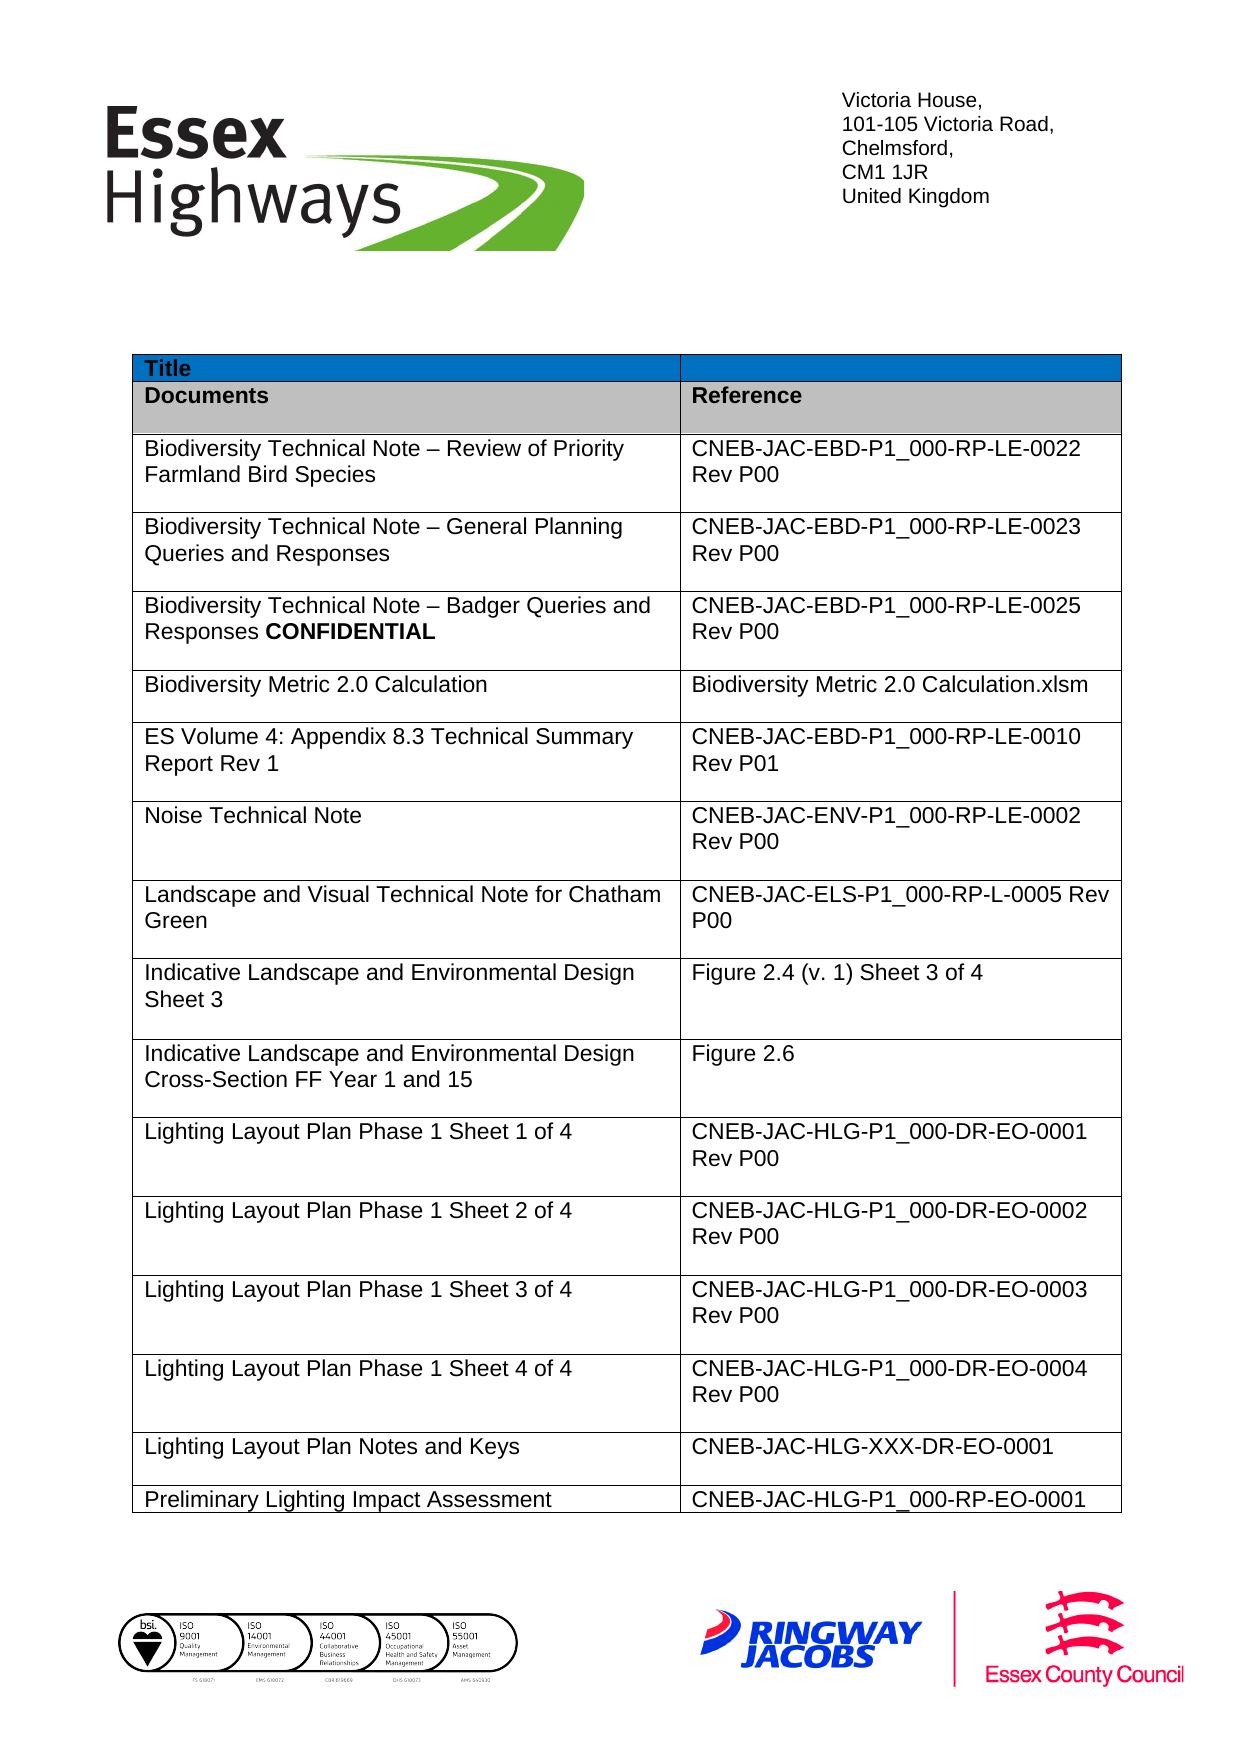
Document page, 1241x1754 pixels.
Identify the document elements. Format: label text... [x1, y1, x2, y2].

picture [118, 1613, 518, 1682]
table_cell Indicative Landscape and Environmental Design Cross-Section FF Year 1 and 15 [133, 1040, 680, 1117]
table_cell CNEB-JAC-HLG-P1_000-DR-EO-0004 Rev P00 [681, 1355, 1121, 1432]
table_cell Preliminary Lighting Impact Assessment [133, 1486, 680, 1512]
table_cell CNEB-JAC-HLG-P1_000-DR-EO-0002 Rev P00 [681, 1197, 1121, 1275]
table_cell Biodiversity Metric 2.0 Calculation [133, 671, 680, 722]
table_cell Noise Technical Note [133, 802, 680, 879]
table_cell CNEB-JAC-EBD-P1_000-RP-LE-0023 Rev P00 [681, 513, 1121, 591]
table_cell Reference [681, 382, 1121, 433]
table_header Title [133, 355, 680, 381]
table_cell Lighting Layout Plan Phase 1 Sheet 4 of 4 [133, 1355, 680, 1432]
table_cell Landscape and Visual Technical Note for Chatham Green [133, 881, 680, 958]
table_cell CNEB-JAC-EBD-P1_000-RP-LE-0025 Rev P00 [681, 592, 1121, 670]
table_cell Figure 2.6 [681, 1040, 1121, 1117]
table_cell CNEB-JAC-ELS-P1_000-RP-L-0005 Rev P00 [681, 881, 1121, 958]
table_cell Indicative Landscape and Environmental Design Sheet 3 [133, 959, 680, 1038]
table_cell Figure 2.4 (v. 1) Sheet 3 of 4 [681, 959, 1121, 1038]
table_cell CNEB-JAC-HLG-XXX-DR-EO-0001 [681, 1433, 1121, 1484]
table_cell CNEB-JAC-HLG-P1_000-DR-EO-0003 Rev P00 [681, 1276, 1121, 1353]
table_cell CNEB-JAC-HLG-P1_000-RP-EO-0001 Rev P01 [681, 1486, 1121, 1512]
table_cell Lighting Layout Plan Notes and Keys [133, 1433, 680, 1484]
table_cell Lighting Layout Plan Phase 1 Sheet 1 of 4 [133, 1118, 680, 1196]
table_cell Biodiversity Technical Note – General Planning Queries and Responses [133, 513, 680, 591]
table_cell Lighting Layout Plan Phase 1 Sheet 3 of 4 [133, 1276, 680, 1353]
picture [700, 1591, 1184, 1687]
table_cell CNEB-JAC-HLG-P1_000-DR-EO-0001 Rev P00 [681, 1118, 1121, 1196]
table_cell CNEB-JAC-ENV-P1_000-RP-LE-0002 Rev P00 [681, 802, 1121, 879]
picture [107, 106, 585, 251]
table_cell ES Volume 4: Appendix 8.3 Technical Summary Report Rev 1 [133, 723, 680, 801]
table_cell CNEB-JAC-EBD-P1_000-RP-LE-0022 Rev P00 [681, 435, 1121, 512]
table_cell Lighting Layout Plan Phase 1 Sheet 2 of 4 [133, 1197, 680, 1275]
table_cell Biodiversity Technical Note – Review of Priority Farmland Bird Species [133, 435, 680, 512]
table_header [681, 355, 1121, 381]
table_cell Documents [133, 382, 680, 433]
table_cell CNEB-JAC-EBD-P1_000-RP-LE-0010 Rev P01 [681, 723, 1121, 801]
table_cell Biodiversity Technical Note – Badger Queries and Responses CONFIDENTIAL [133, 592, 680, 670]
table_cell Biodiversity Metric 2.0 Calculation.xlsm [681, 671, 1121, 722]
